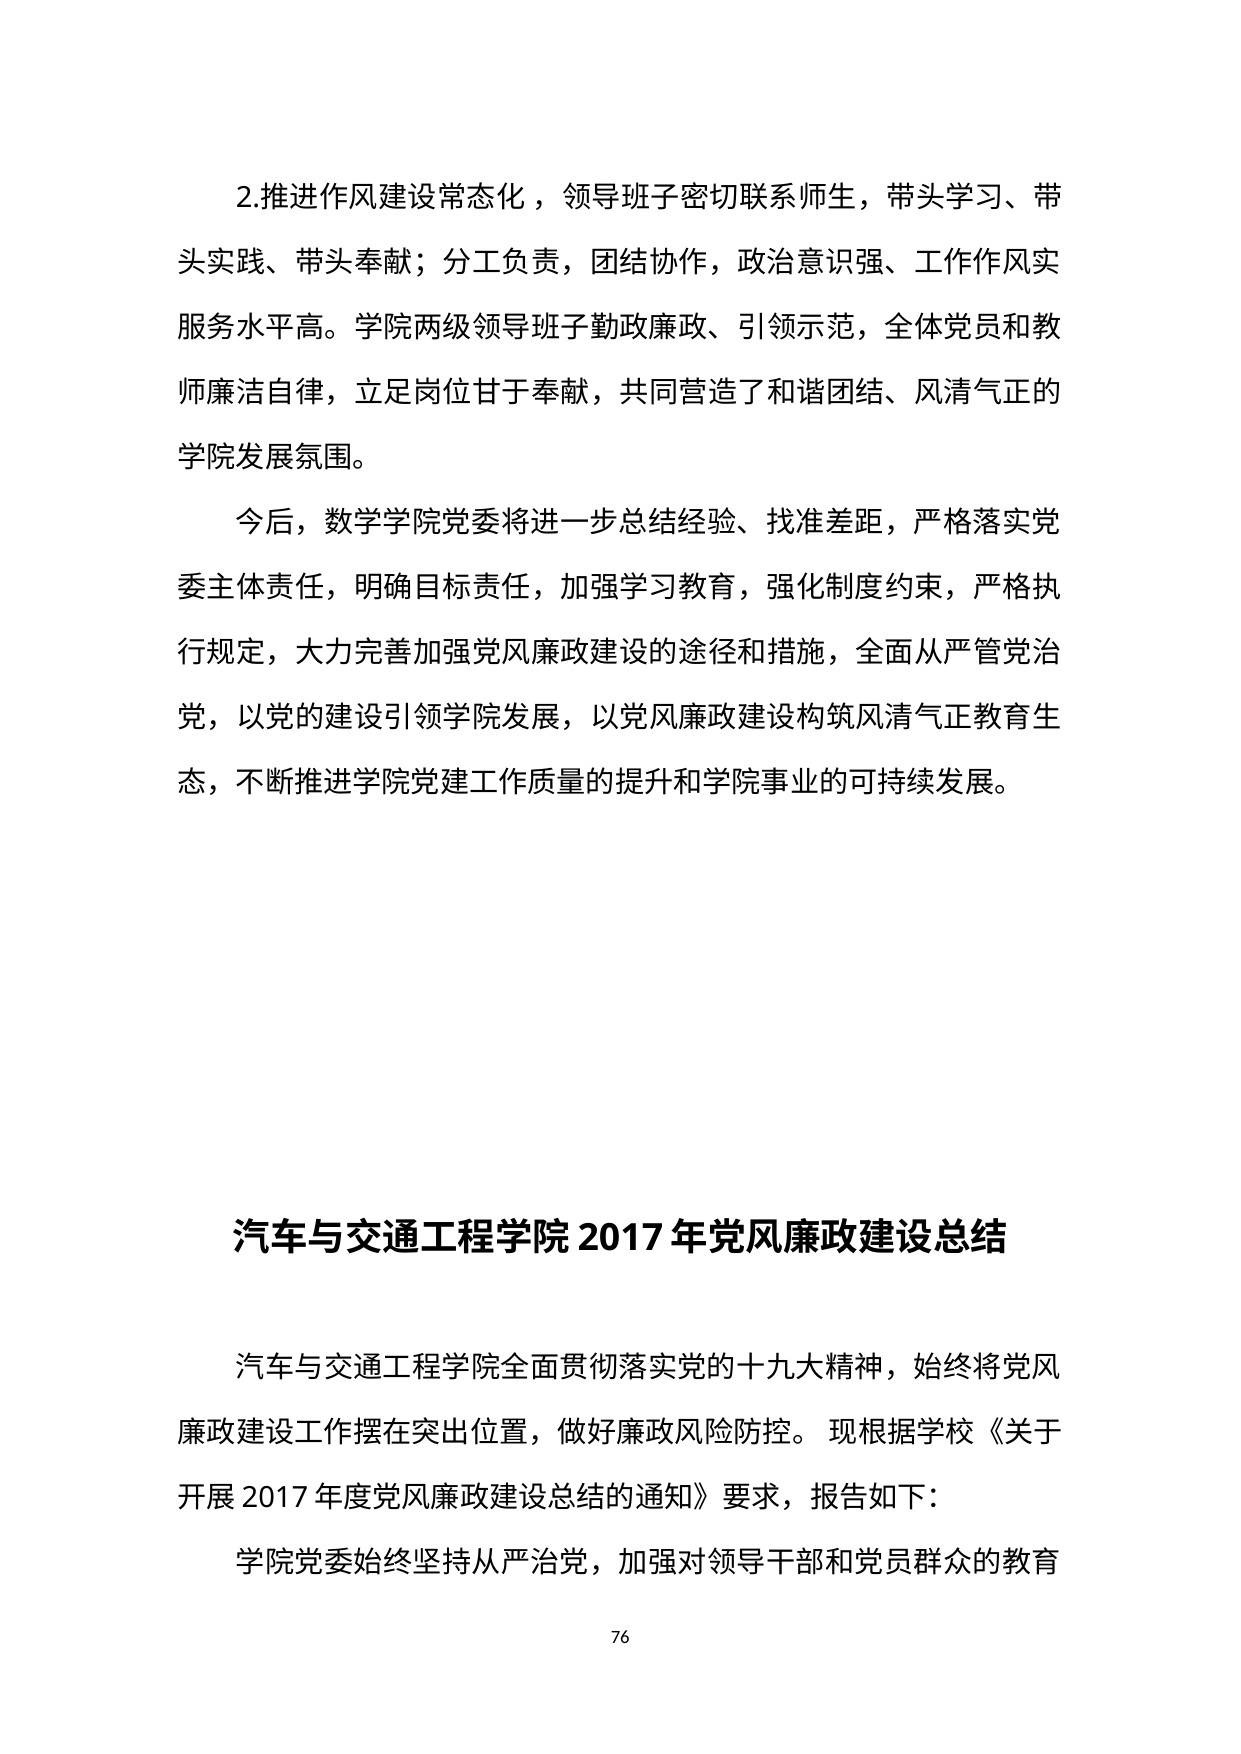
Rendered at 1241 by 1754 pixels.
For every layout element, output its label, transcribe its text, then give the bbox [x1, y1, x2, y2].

subtitle 汽车与交通工程学院2017年党风廉政建设总结 [177, 1202, 1063, 1267]
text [177, 1527, 1063, 1592]
text 汽车与交通工程学院全面贯彻落实党的十九大精神，始终将党风廉政建设工作摆在突出位置，做好廉政风险防控。 现根据学校《关于开展2017年度党风廉政建设总结的通知》要求，报告如下： [177, 1332, 1063, 1527]
text 今后，数学学院党委将进一步总结经验、找准差距，严格落实党委主体责任，明确目标责任，加强学习教育，强化制度约束，严格执行规定，大力完善加强党风廉政建设的途径和措施，全面从严管党治党，以党的建设引领学院发展，以党风廉政建设构筑风清气正教育生态，不断推进学院党建工作质量的提升和学院事业的可持续发展。 [177, 487, 1063, 812]
text 2.推进作风建设常态化 ，领导班子密切联系师生，带头学习、带头实践、带头奉献；分工负责，团结协作，政治意识强、工作作风实、服务水平高。学院两级领导班子勤政廉政、引领示范，全体党员和教师廉洁自律，立足岗位甘于奉献，共同营造了和谐团结、风清气正的学院发展氛围。 [177, 162, 1063, 487]
